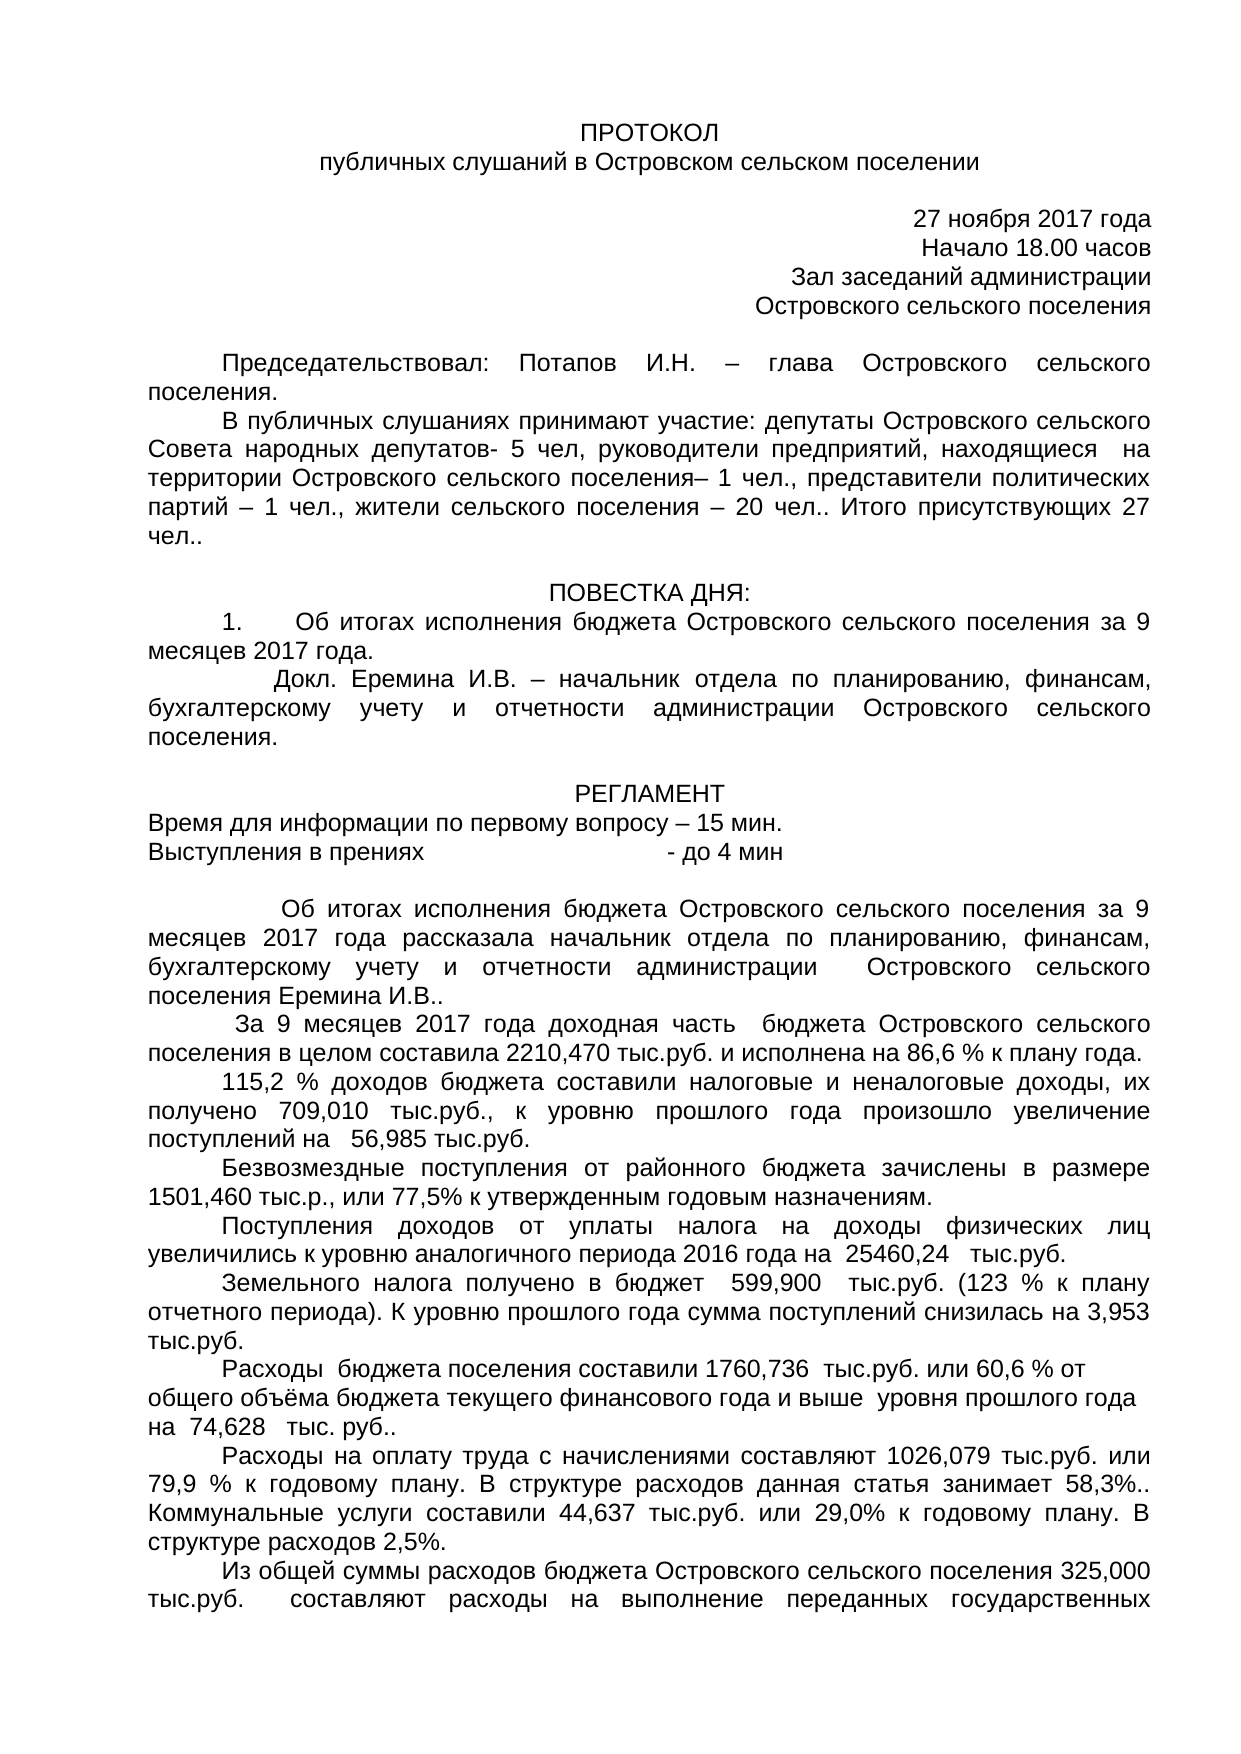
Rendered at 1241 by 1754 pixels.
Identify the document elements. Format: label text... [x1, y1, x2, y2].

text За 9 месяцев 2017 года доходная часть бюджета Островского сельского поселения в целом составила 2210,470 тыс.руб. и исполнена на 86,6 % к плану года. [148, 1009, 1152, 1067]
text 27 ноября 2017 года [148, 204, 1152, 233]
text Докл. Еремина И.В. – начальник отдела по планированию, финансам, бухгалтерскому учету и отчетности администрации Островского сельского поселения. [148, 664, 1152, 751]
text публичных слушаний в Островском сельском поселении [148, 147, 1152, 176]
text Начало 18.00 часов [148, 233, 1152, 262]
text Председательствовал: Потапов И.Н. – глава Островского сельского поселения. [148, 348, 1152, 406]
text Расходы бюджета поселения составили 1760,736 тыс.руб. или 60,6 % от общего объёма бюджета текущего финансового года и выше уровня прошлого года на 74,628 тыс. руб.. [148, 1354, 1152, 1441]
text Поступления доходов от уплаты налога на доходы физических лиц увеличились к уровню аналогичного периода 2016 года на 25460,24 тыс.руб. [148, 1211, 1152, 1268]
text РЕГЛАМЕНТ [148, 779, 1152, 808]
text Об итогах исполнения бюджета Островского сельского поселения за 9 месяцев 2017 года рассказала начальник отдела по планированию, финансам, бухгалтерскому учету и отчетности администрации Островского сельского поселения Еремина И.В.. [148, 894, 1152, 1009]
list Об итогах исполнения бюджета Островского сельского поселения за 9 месяцев 2017 года. [148, 607, 1152, 664]
text Островского сельского поселения [148, 291, 1152, 319]
text Расходы на оплату труда с начислениями составляют 1026,079 тыс.руб. или 79,9 % к годовому плану. В структуре расходов данная статья занимает 58,3%.. Коммунальные услуги составили 44,637 тыс.руб. или 29,0% к годовому плану. В структуре расходов 2,5%. [148, 1441, 1152, 1556]
text Зал заседаний администрации [148, 262, 1152, 291]
text Безвозмездные поступления от районного бюджета зачислены в размере 1501,460 тыс.р., или 77,5% к утвержденным годовым назначениям. [148, 1153, 1152, 1211]
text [148, 1556, 1152, 1613]
text В публичных слушаниях принимают участие: депутаты Островского сельского Совета народных депутатов- 5 чел, руководители предприятий, находящиеся на территории Островского сельского поселения– 1 чел., представители политических партий – 1 чел., жители сельского поселения – 20 чел.. Итого присутствующих 27 чел.. [148, 406, 1152, 549]
text ПРОТОКОЛ [148, 118, 1152, 147]
text Время для информации по первому вопросу – 15 мин. [148, 808, 1152, 837]
text Земельного налога получено в бюджет 599,900 тыс.руб. (123 % к плану отчетного периода). К уровню прошлого года сумма поступлений снизилась на 3,953 тыс.руб. [148, 1268, 1152, 1354]
text Выступления в прениях - до 4 мин [148, 837, 1152, 866]
text 115,2 % доходов бюджета составили налоговые и неналоговые доходы, их получено 709,010 тыс.руб., к уровню прошлого года произошло увеличение поступлений на 56,985 тыс.руб. [148, 1067, 1152, 1153]
text ПОВЕСТКА ДНЯ: [148, 578, 1152, 607]
